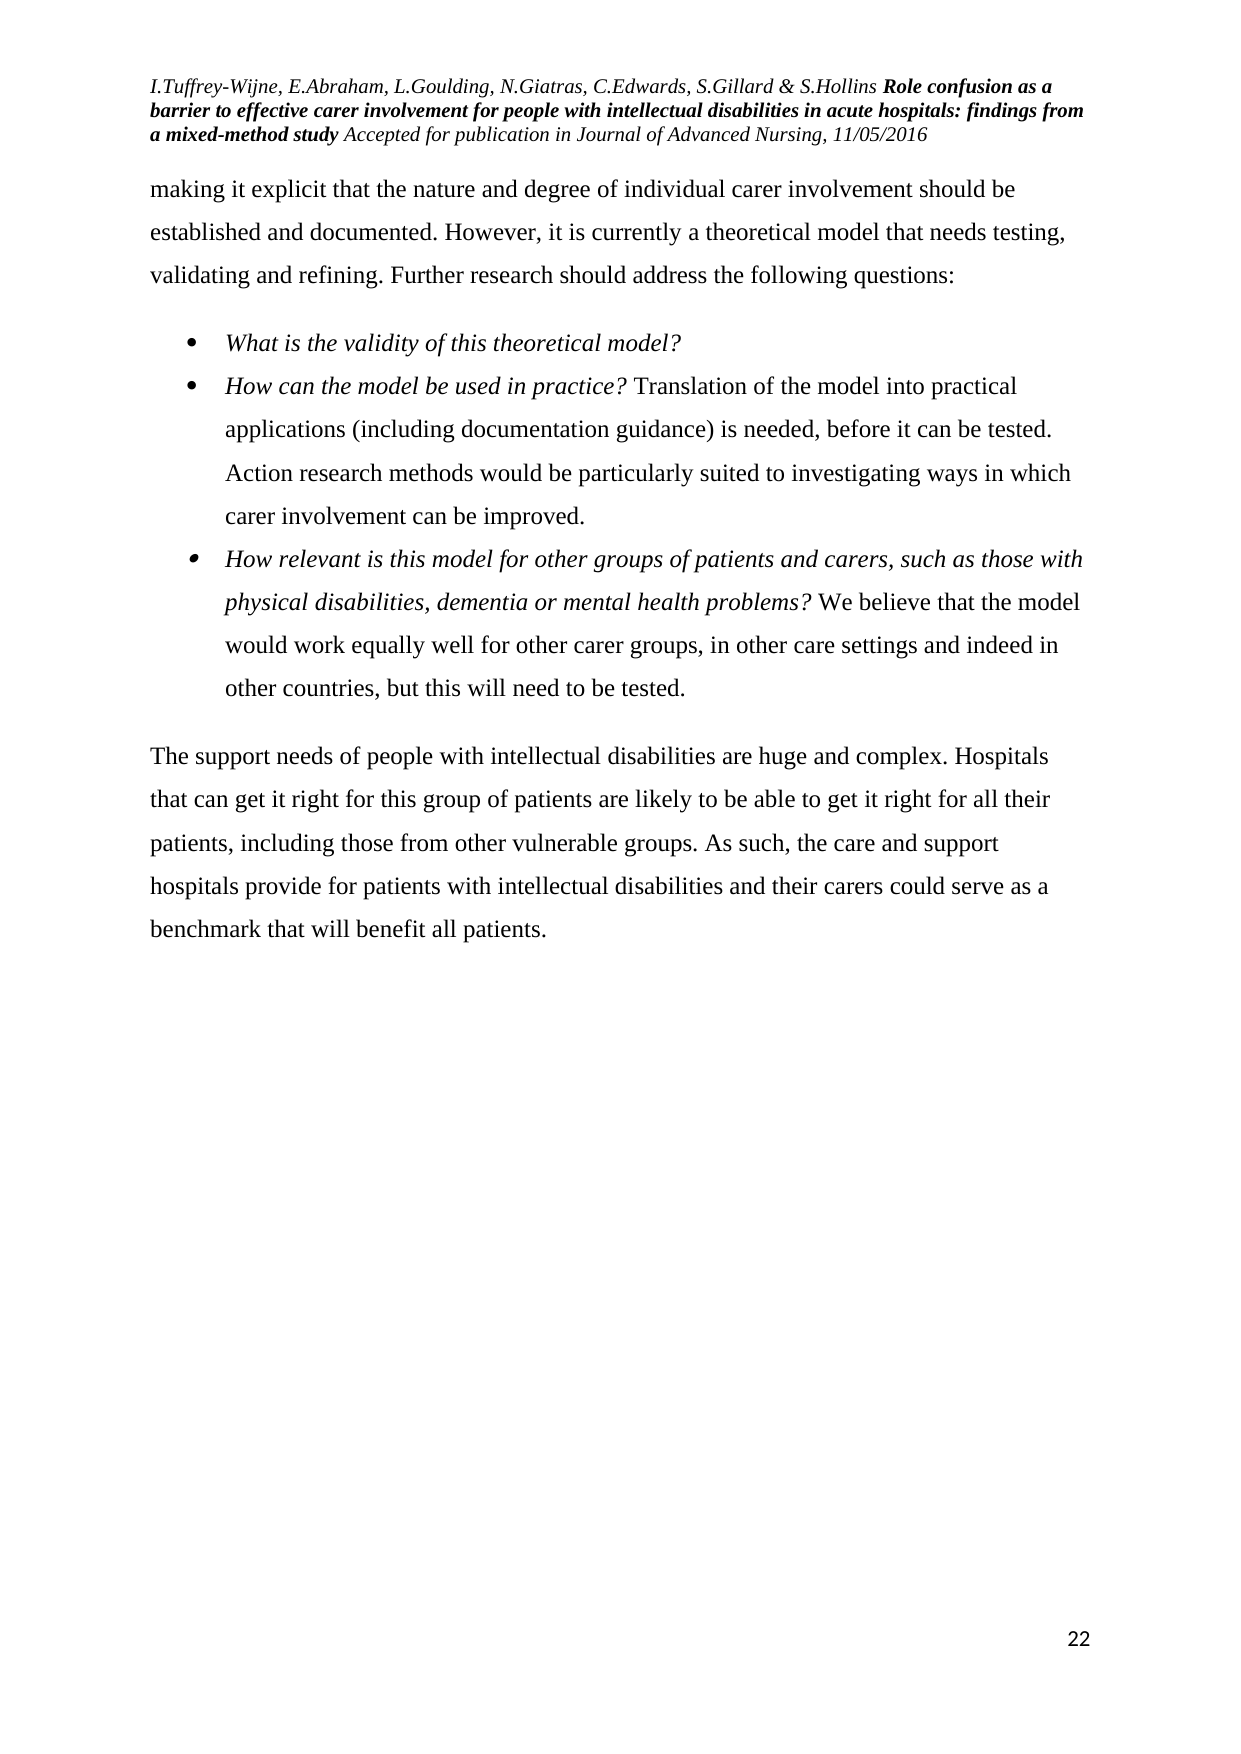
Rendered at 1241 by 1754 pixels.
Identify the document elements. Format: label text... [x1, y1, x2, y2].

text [150, 174, 1090, 289]
list What is the validity of this theoretical model? [187, 328, 1090, 357]
list How can the model be used in practice? Translation of the model into practical applications (including documentation guidance) is needed, before it can be tested. Action research methods would be particularly suited to investigating ways in which carer involvement can be improved. [187, 371, 1090, 529]
text The support needs of people with intellectual disabilities are huge and complex. Hospitals that can get it right for this group of patients are likely to be able to get it right for all their patients, including those from other vulnerable groups. As such, the care and support hospitals provide for patients with intellectual disabilities and their carers could serve as a benchmark that will benefit all patients. [150, 741, 1090, 943]
list How relevant is this model for other groups of patients and carers, such as those with physical disabilities, dementia or mental health problems? We believe that the model would work equally well for other carer groups, in other care settings and indeed in other countries, but this will need to be tested. [187, 544, 1090, 702]
